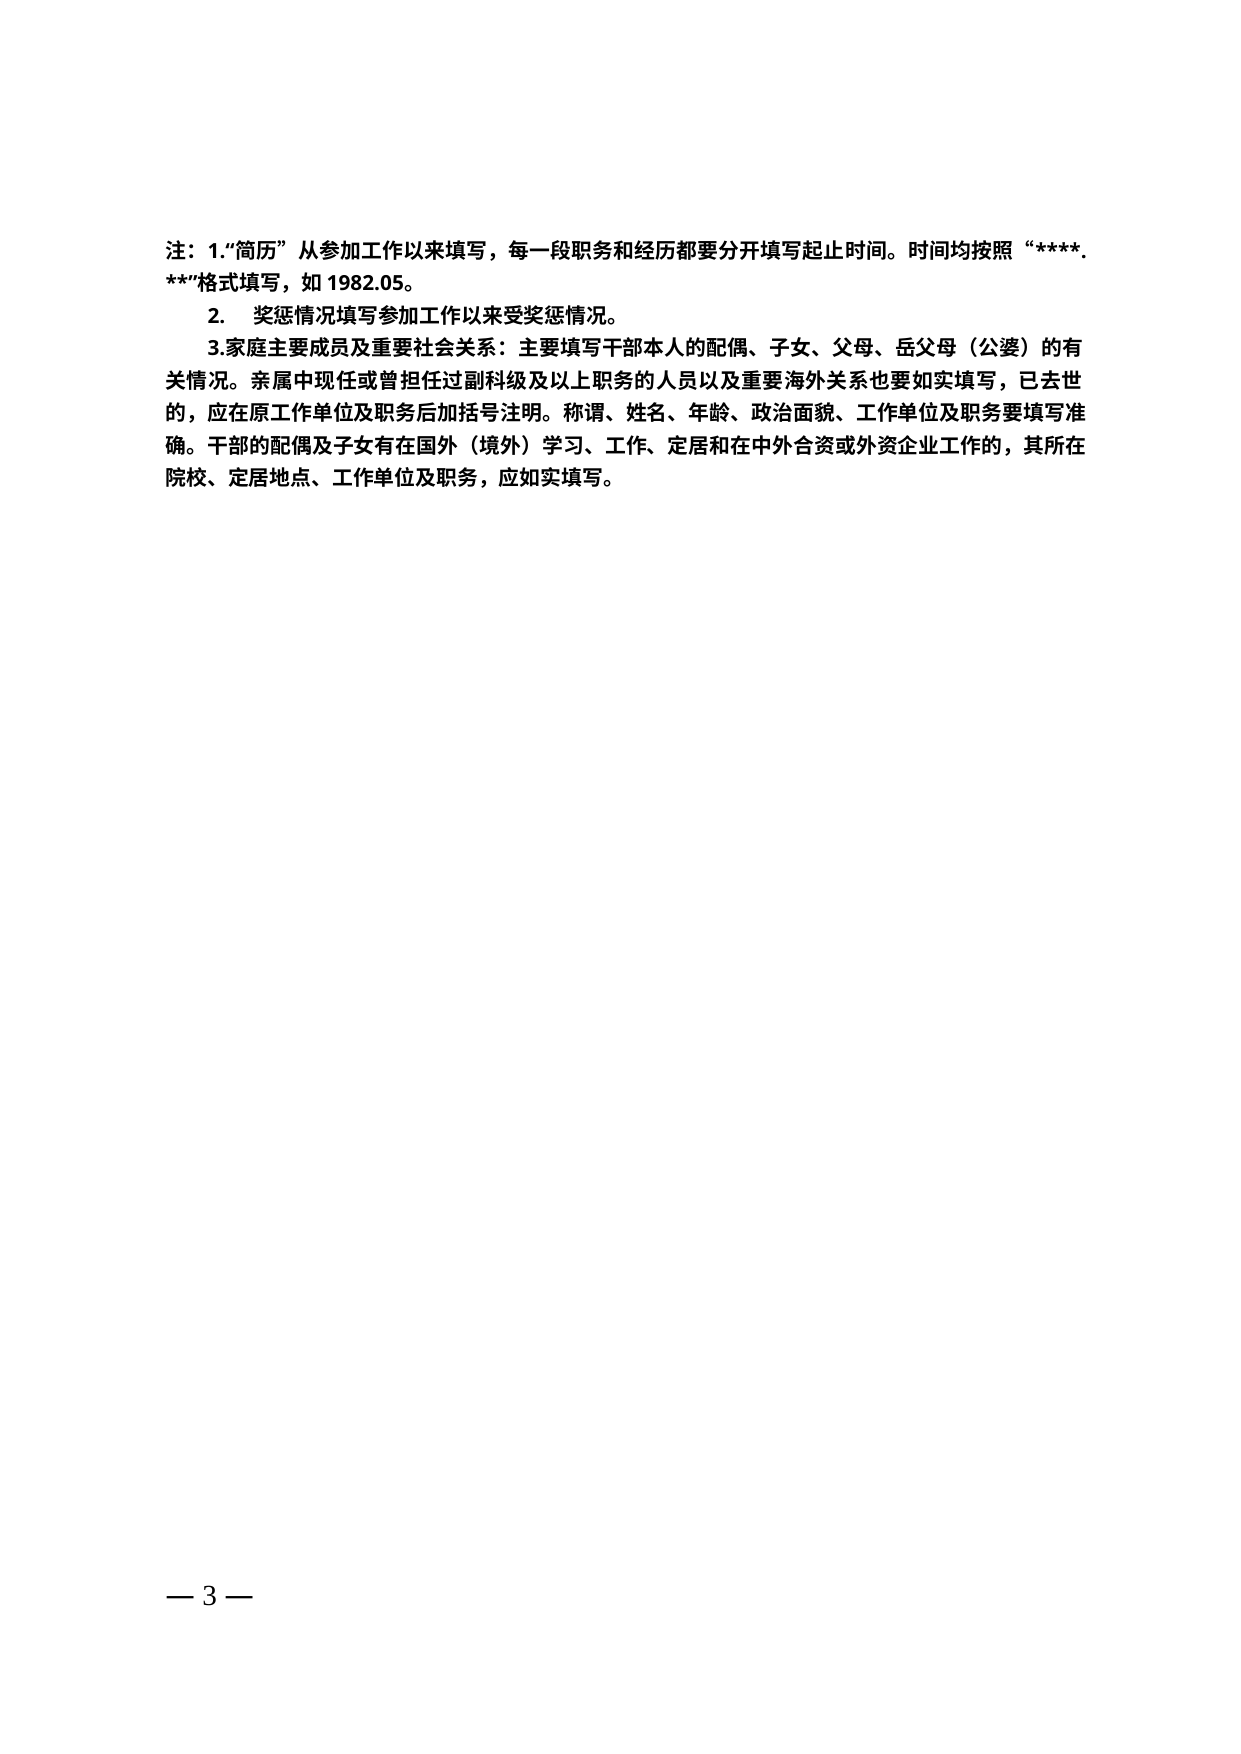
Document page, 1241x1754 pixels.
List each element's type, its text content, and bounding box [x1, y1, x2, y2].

list 奖惩情况填写参加工作以来受奖惩情况。 [165, 298, 1087, 330]
list 3.家庭主要成员及重要社会关系：主要填写干部本人的配偶、子女、父母、岳父母（公婆）的有关情况。亲属中现任或曾担任过副科级及以上职务的人员以及重要海外关系也要如实填写，已去世的，应在原工作单位及职务后加括号注明。称谓、姓名、年龄、政治面貌、工作单位及职务要填写准确。干部的配偶及子女有在国外（境外）学习、工作、定居和在中外合资或外资企业工作的，其所在院校、定居地点、工作单位及职务，应如实填写。 [165, 330, 1087, 493]
text 注：1.“简历”从参加工作以来填写，每一段职务和经历都要分开填写起止时间。时间均按照“****.**”格式填写，如1982.05。 [165, 233, 1087, 298]
